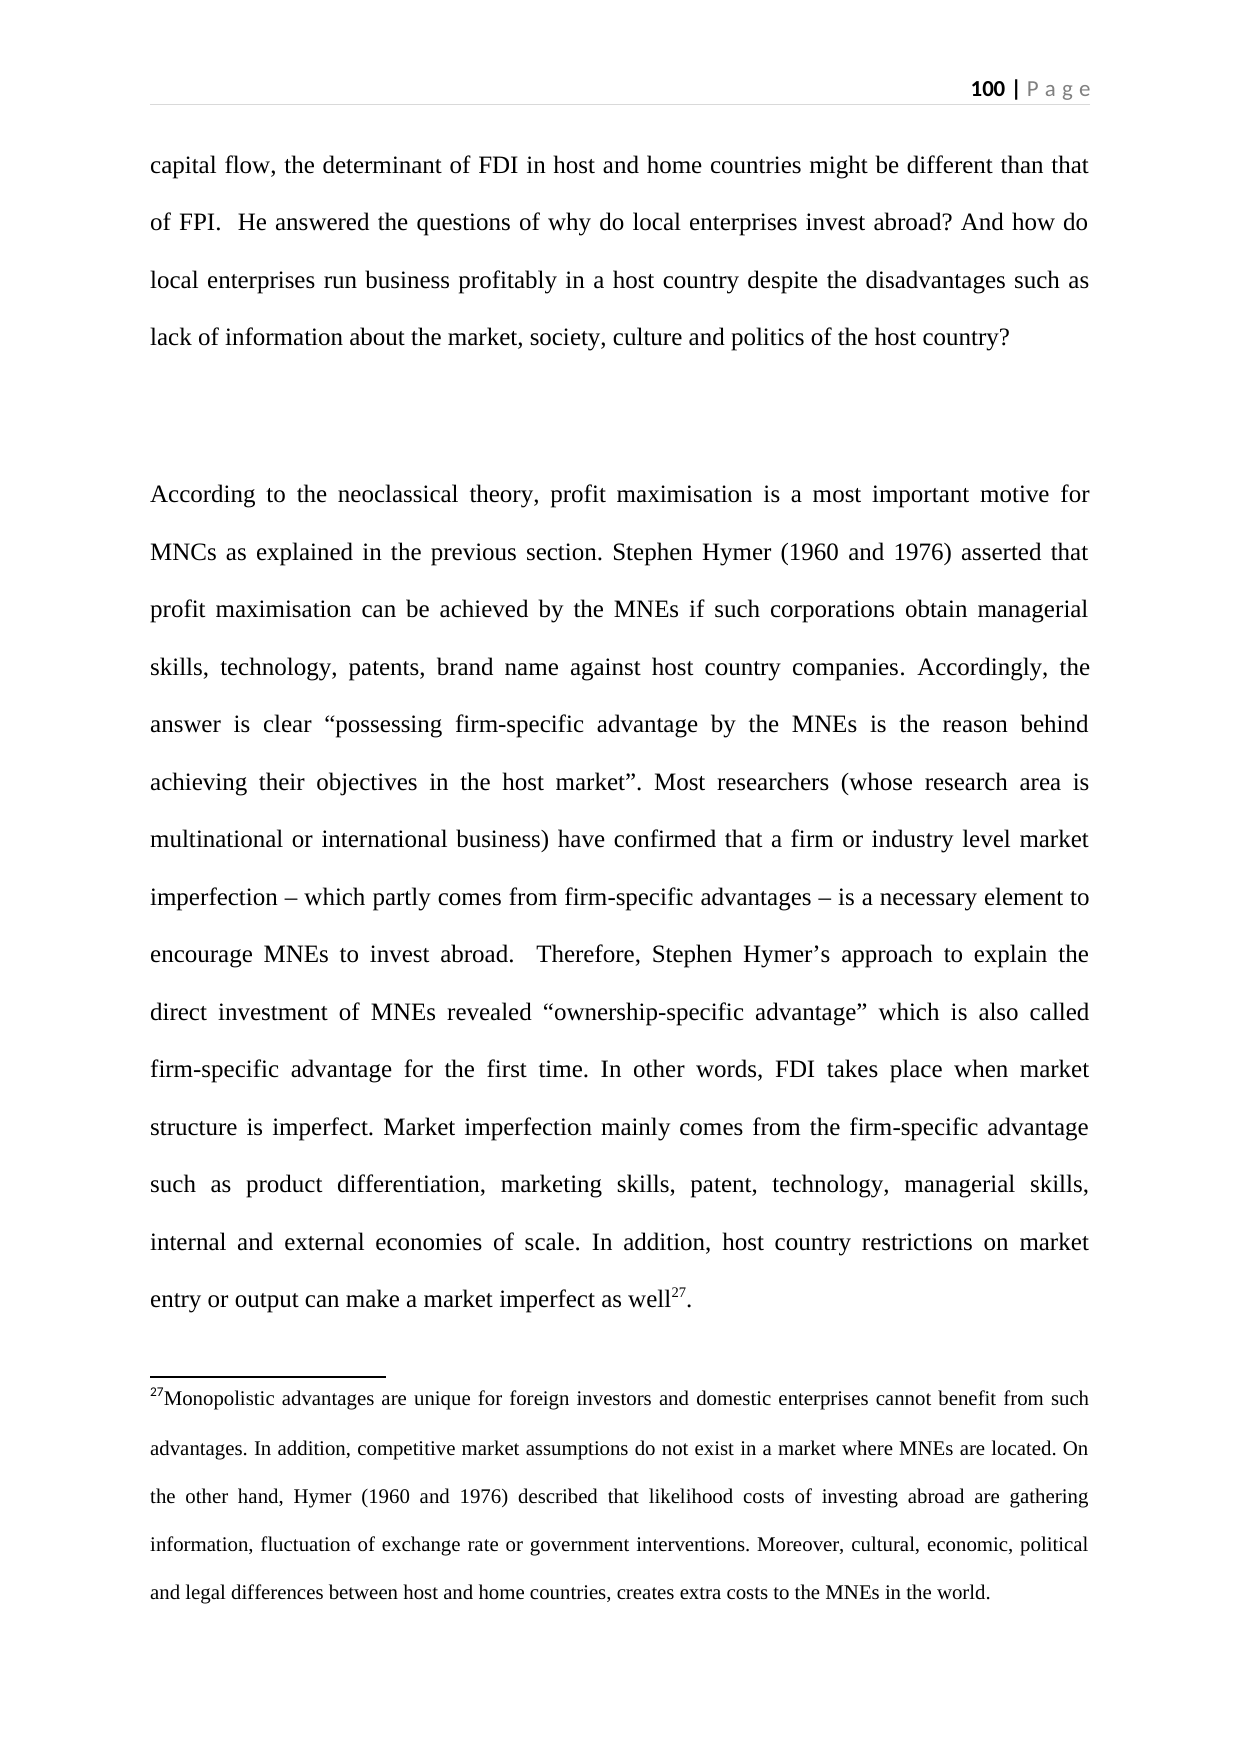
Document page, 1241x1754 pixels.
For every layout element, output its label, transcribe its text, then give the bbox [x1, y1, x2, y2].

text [150, 150, 1090, 351]
text According to the neoclassical theory, profit maximisation is a most important motive for MNCs as explained in the previous section. Stephen Hymer (1960 and 1976) asserted that profit maximisation can be achieved by the MNEs if such corporations obtain managerial skills, technology, patents, brand name against host country companies. Accordingly, the answer is clear “possessing firm-specific advantage by the MNEs is the reason behind achieving their objectives in the host market”. Most researchers (whose research area is multinational or international business) have confirmed that a firm or industry level market imperfection – which partly comes from firm-specific advantages – is a necessary element to encourage MNEs to invest abroad. Therefore, Stephen Hymer’s approach to explain the direct investment of MNEs revealed “ownership-specific advantage” which is also called firm-specific advantage for the first time. In other words, FDI takes place when market structure is imperfect. Market imperfection mainly comes from the firm-specific advantage such as product differentiation, marketing skills, patent, technology, managerial skills, internal and external economies of scale. In addition, host country restrictions on market entry or output can make a market imperfect as well. [150, 479, 1090, 1313]
